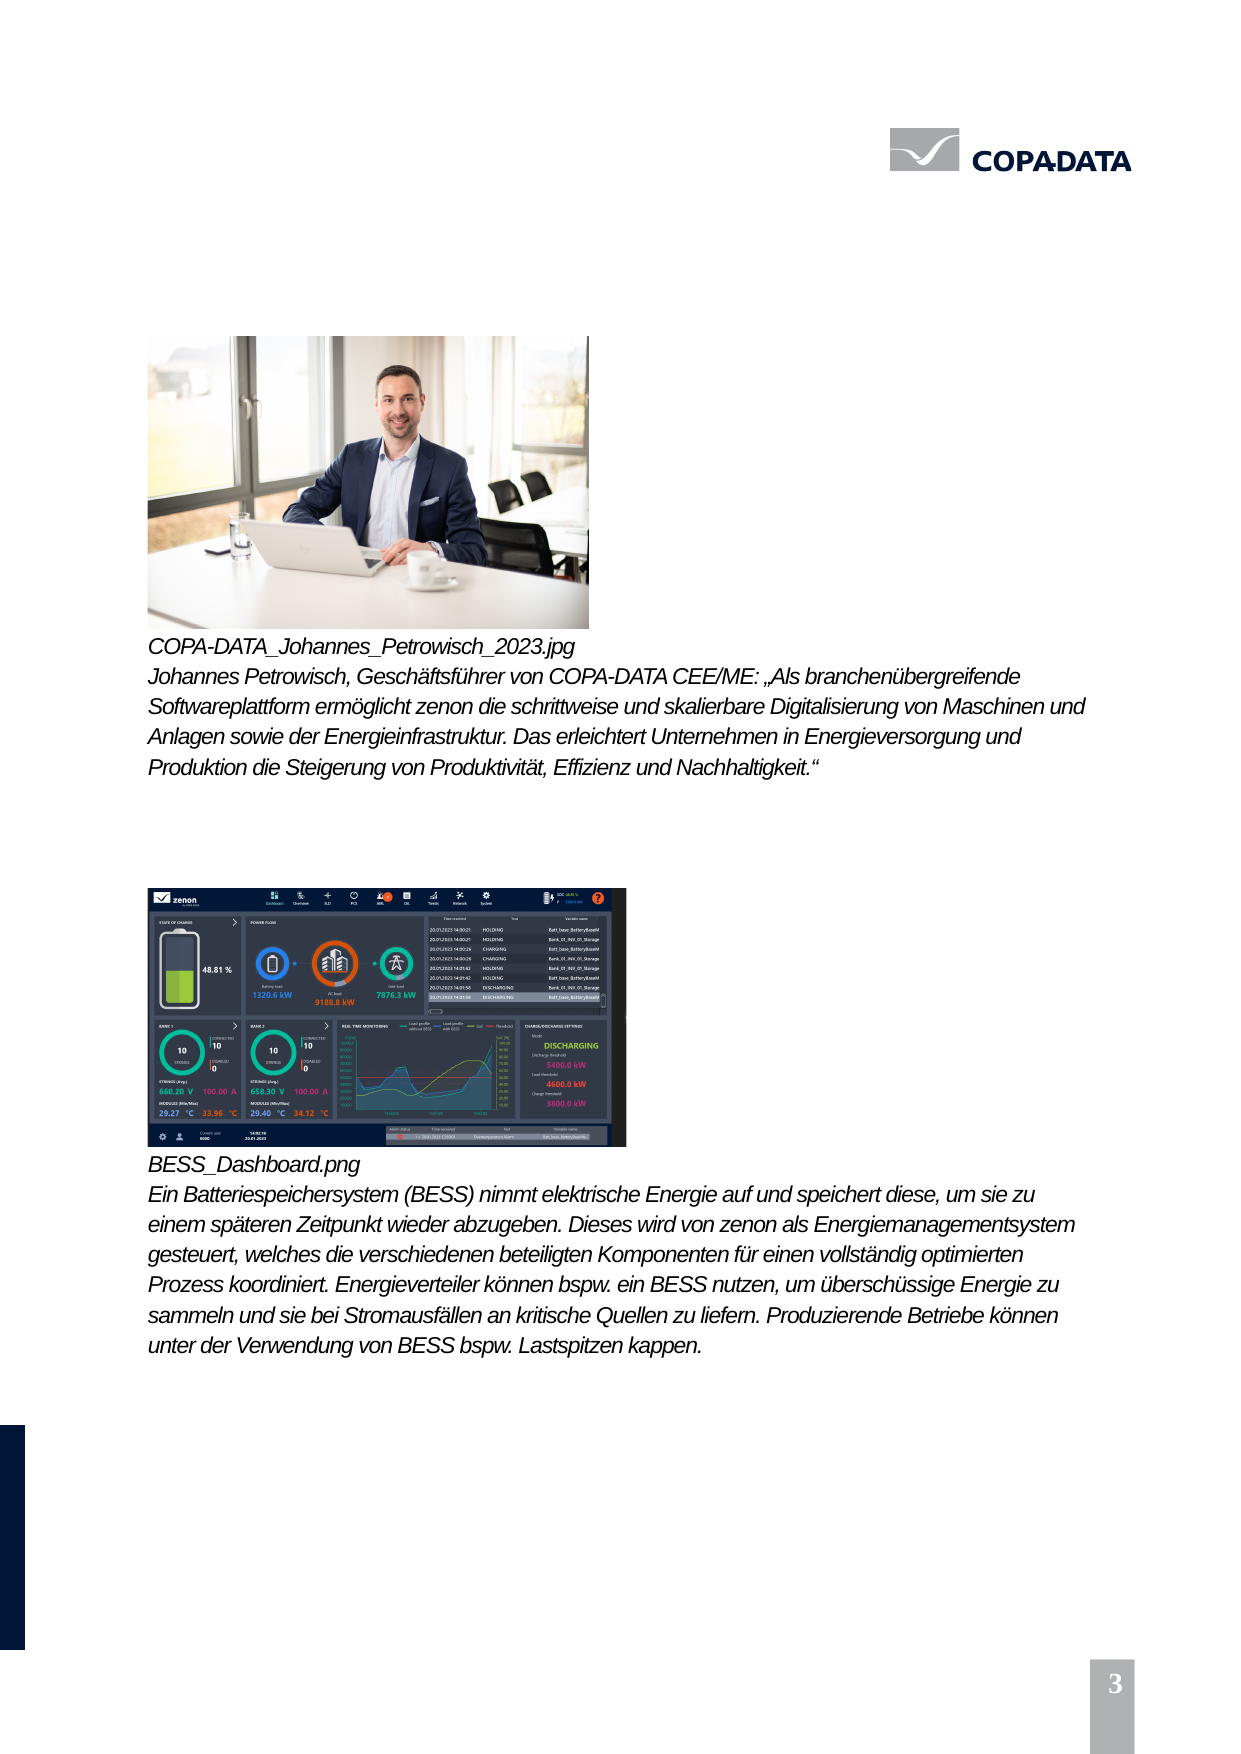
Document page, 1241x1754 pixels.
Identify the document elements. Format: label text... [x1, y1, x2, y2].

picture [147, 336, 589, 629]
picture [890, 128, 1132, 172]
picture [0, 1425, 25, 1650]
picture [147, 888, 627, 1147]
